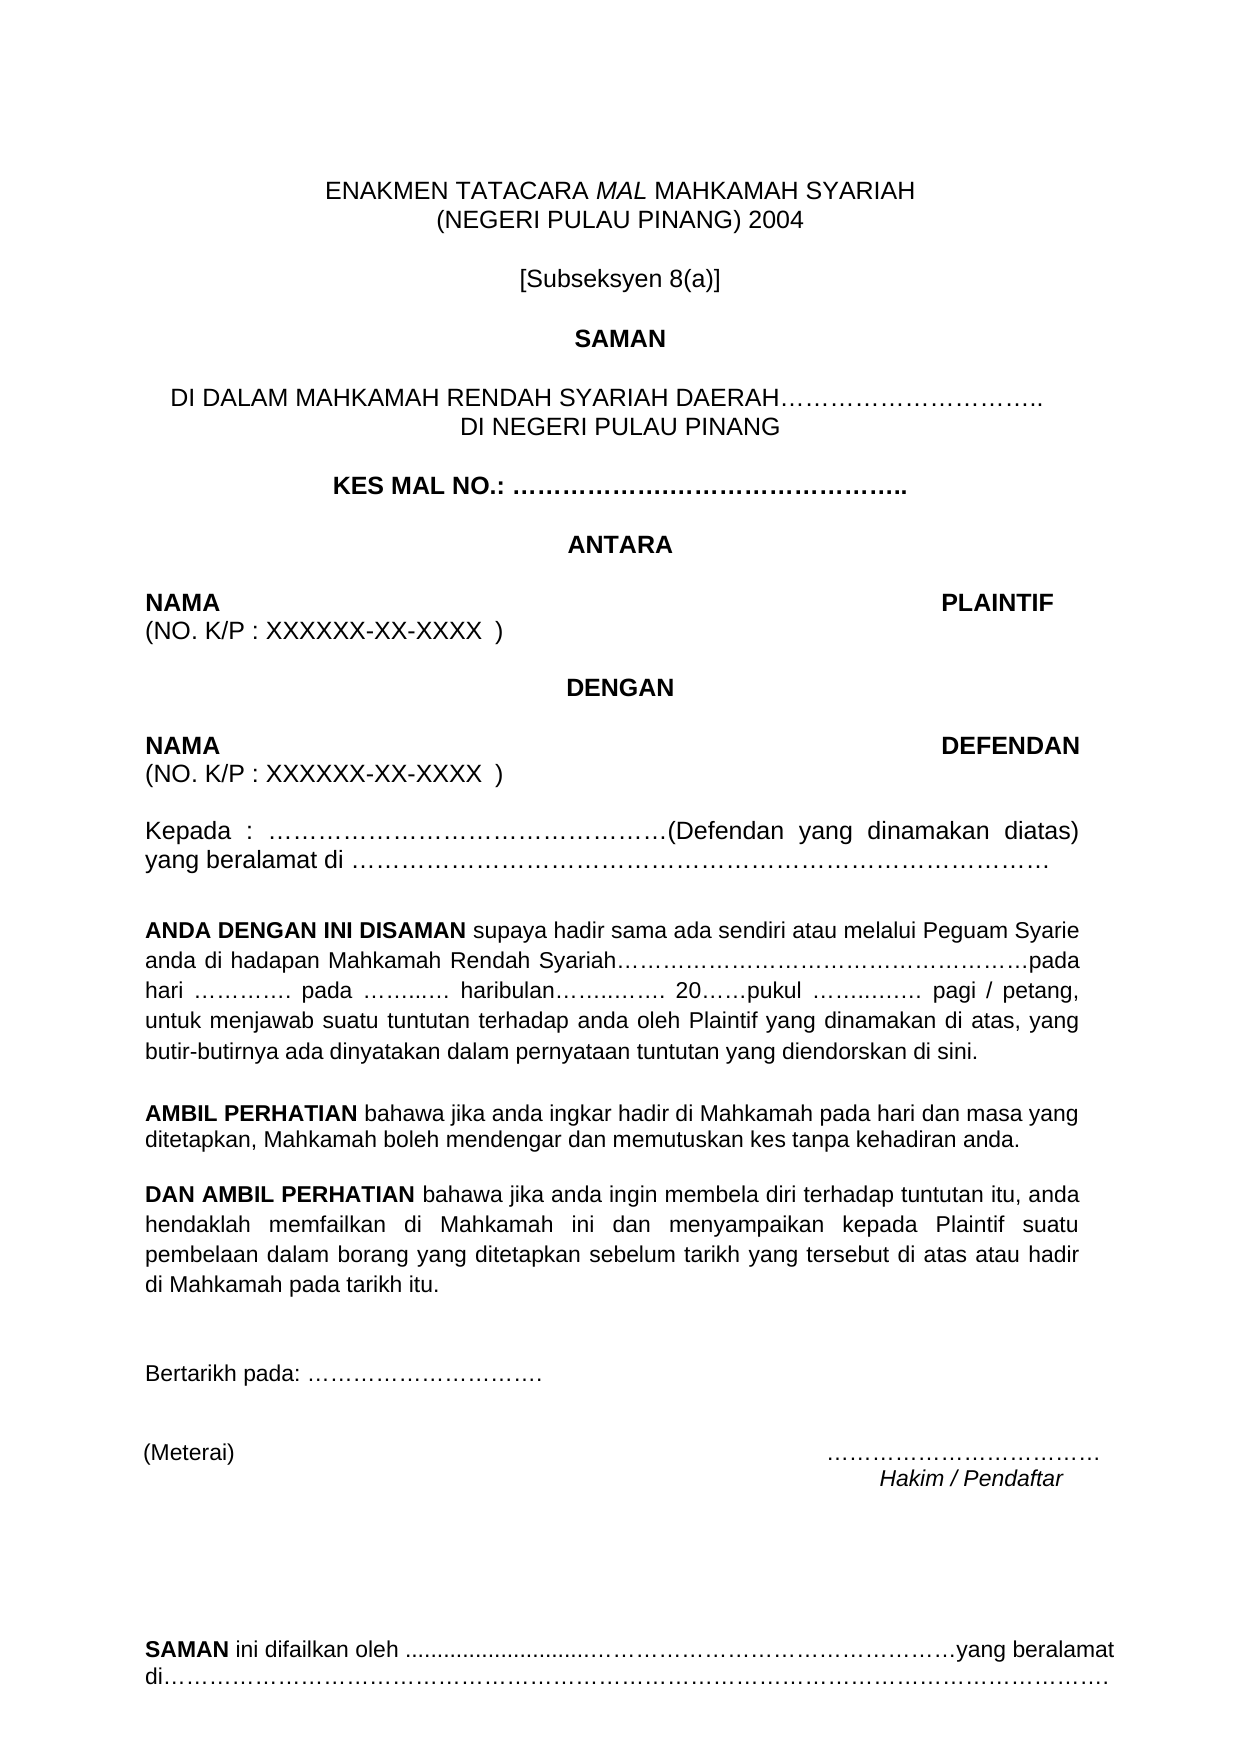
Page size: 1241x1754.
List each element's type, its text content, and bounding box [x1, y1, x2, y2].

text ENAKMEN TATACARA MAL MAHKAMAH SYARIAH [120, 176, 1120, 205]
text NAMA PLAINTIF [120, 588, 1120, 616]
text DI NEGERI PULAU PINANG [120, 412, 1120, 440]
text AMBIL PERHATIAN bahawa jika anda ingkar hadir di Mahkamah pada hari dan masa yang ditetapkan, Mahkamah boleh mendengar dan memutuskan kes tanpa kehadiran anda. [145, 1100, 1080, 1153]
text ANDA DENGAN INI DISAMAN supaya hadir sama ada sendiri atau melalui Peguam Syarie anda di hadapan Mahkamah Rendah Syariah………………………………………………pada hari …………. pada ……...… haribulan……..……. 20……pukul ……..….… pagi / petang, untuk menjawab suatu tuntutan terhadap anda oleh Plaintif yang dinamakan di atas, yang butir-butirnya ada dinyatakan dalam pernyataan tuntutan yang diendorskan di sini. [145, 917, 1080, 1064]
text Hakim / Pendaftar [120, 1465, 1120, 1492]
text (NO. K/P : XXXXXX-XX-XXXX ) [120, 759, 1120, 788]
text Kepada : …………………………………………(Defendan yang dinamakan diatas) yang beralamat di ………………………………………………………………………… [145, 816, 1080, 874]
text SAMAN ini difailkan oleh .............................…………………………………………yang beralamat di……………………………………………………………………………………………………………. [145, 1636, 1120, 1689]
text KES MAL NO.: ……………….……………………….. [120, 471, 1120, 499]
text DAN AMBIL PERHATIAN bahawa jika anda ingin membela diri terhadap tuntutan itu, anda hendaklah memfailkan di Mahkamah ini dan menyampaikan kepada Plaintif suatu pembelaan dalam borang yang ditetapkan sebelum tarikh yang tersebut di atas atau hadir di Mahkamah pada tarikh itu. [145, 1181, 1080, 1298]
text DI DALAM MAHKAMAH RENDAH SYARIAH DAERAH………………………….. [120, 383, 1120, 412]
text (NEGERI PULAU PINANG) 2004 [120, 205, 1120, 234]
text Bertarikh pada: …………………………. [145, 1360, 1120, 1386]
text NAMA DEFENDAN [120, 731, 1120, 759]
text SAMAN [120, 323, 1120, 352]
text (NO. K/P : XXXXXX-XX-XXXX ) [120, 616, 1120, 645]
text (Meterai) ……………………………… [120, 1439, 1120, 1465]
text ANTARA [120, 530, 1120, 559]
text [Subseksyen 8(a)] [120, 264, 1120, 293]
text DENGAN [120, 673, 1120, 702]
